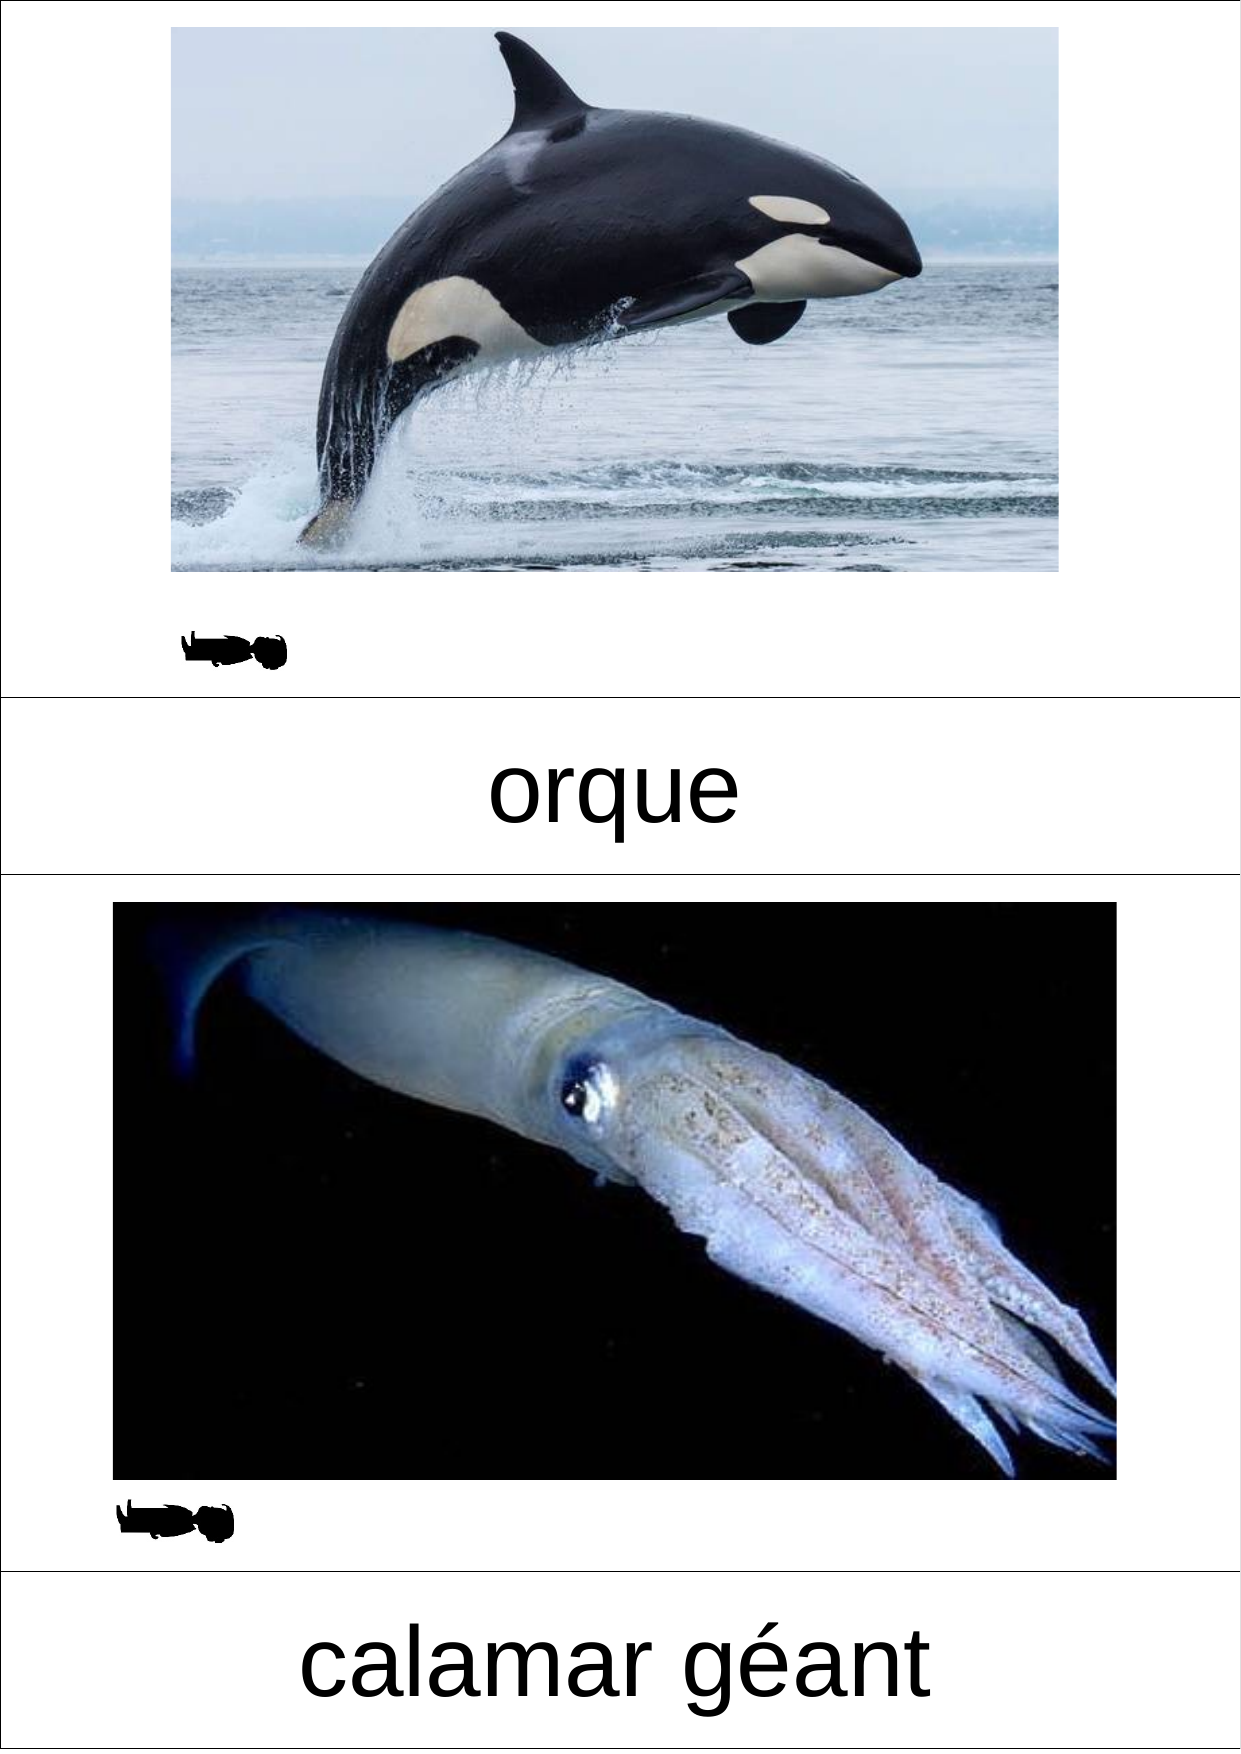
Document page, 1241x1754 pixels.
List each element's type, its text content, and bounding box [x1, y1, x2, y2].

picture [170, 27, 1059, 572]
picture [112, 902, 1117, 1480]
table_cell [1, 1, 1240, 697]
picture [116, 1499, 234, 1544]
table_cell orque [1, 698, 1240, 874]
table_cell [1, 875, 1240, 1571]
table_cell calamar géant [1, 1572, 1240, 1748]
picture [180, 630, 288, 671]
